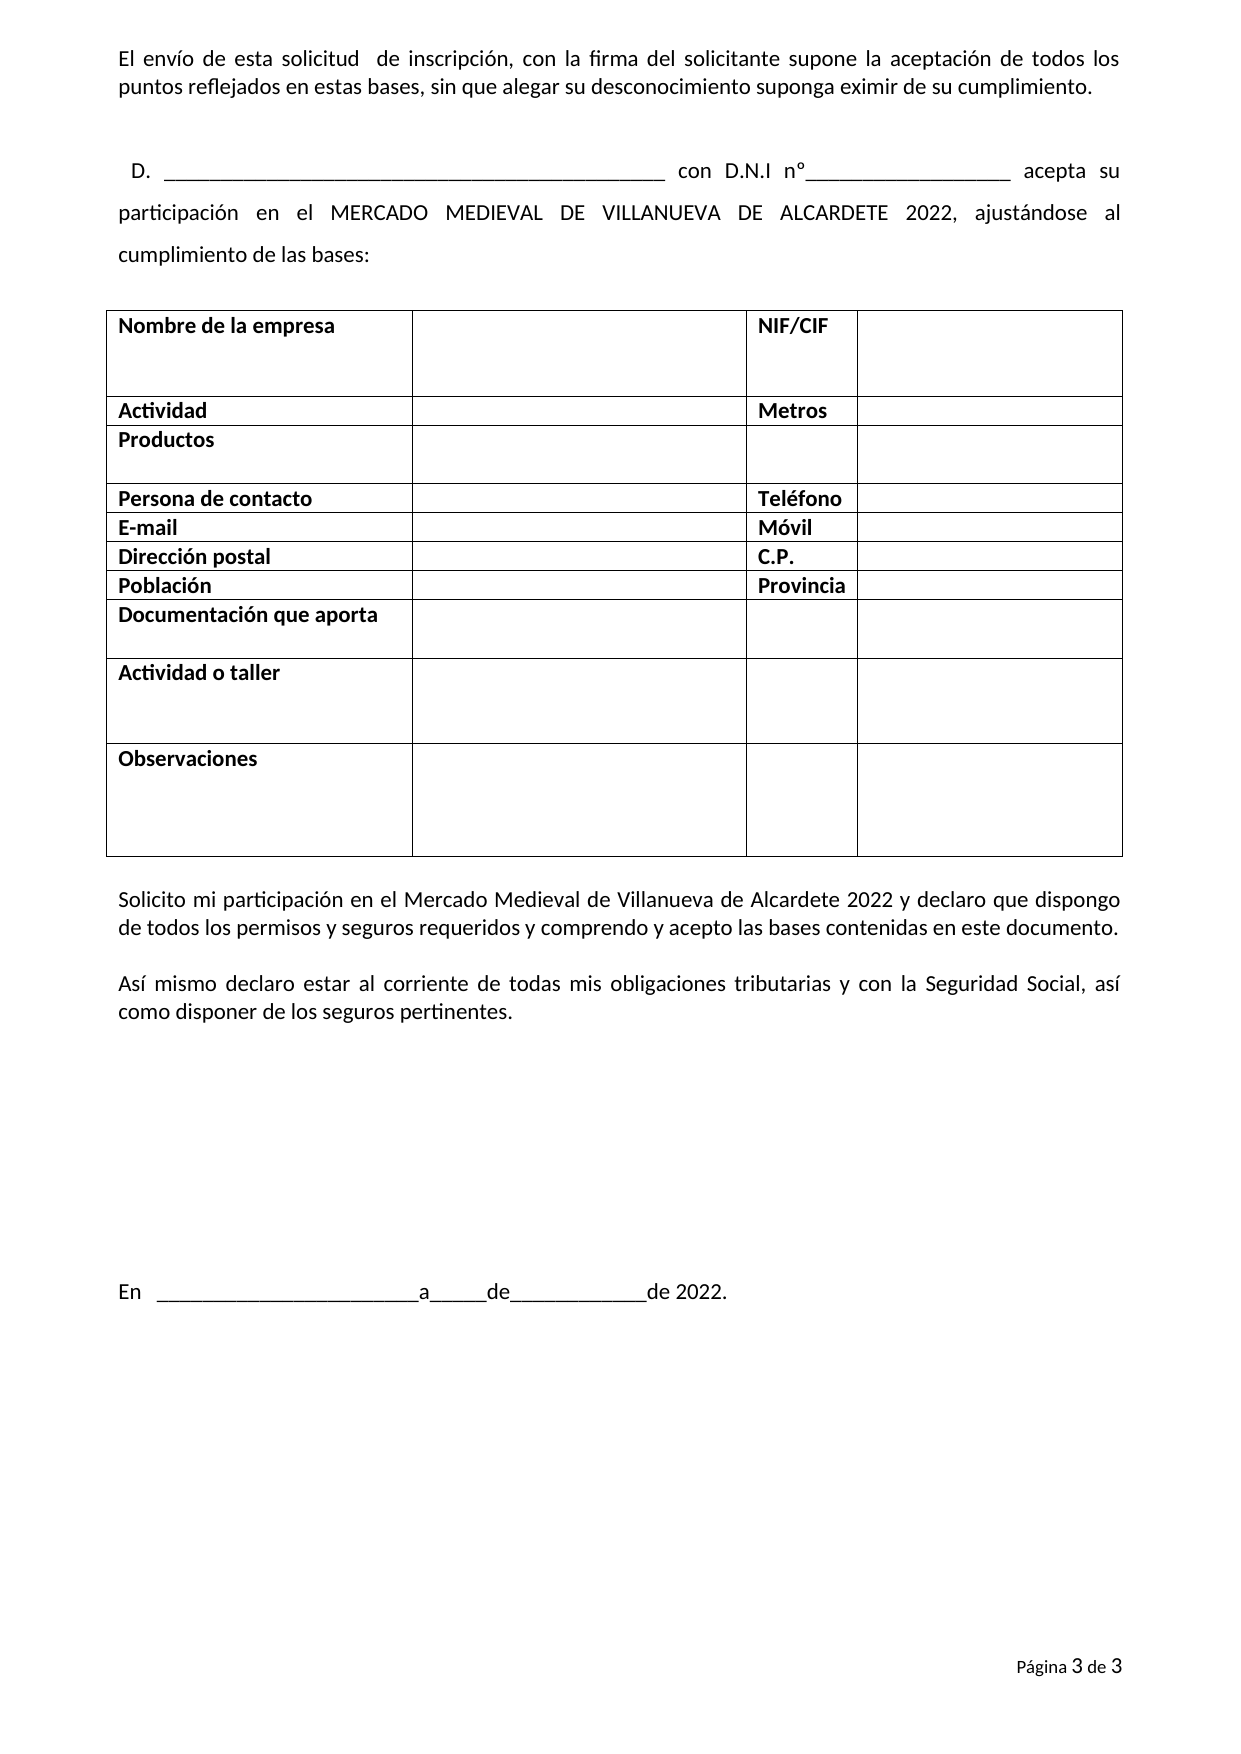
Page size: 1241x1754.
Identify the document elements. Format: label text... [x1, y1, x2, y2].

table_cell E-mail [107, 513, 412, 541]
table_cell [747, 600, 857, 657]
table_cell Metros [747, 397, 857, 424]
table_cell Población [107, 571, 412, 599]
table_cell Actividad o taller [107, 659, 412, 743]
table_cell [858, 397, 1122, 424]
table_cell Persona de contacto [107, 484, 412, 512]
table_cell Observaciones [107, 744, 412, 856]
table_cell [858, 600, 1122, 657]
table_cell Provincia [747, 571, 857, 599]
table_cell [413, 659, 746, 743]
table_cell [413, 513, 746, 541]
table_cell Móvil [747, 513, 857, 541]
table_cell [413, 426, 746, 483]
table_header Nombre de la empresa [107, 311, 412, 396]
table_cell [413, 484, 746, 512]
table_cell [858, 659, 1122, 743]
table_cell [858, 744, 1122, 856]
text En _______________________a_____de____________de 2022. [118, 1277, 1122, 1305]
table_cell [413, 397, 746, 424]
table_cell Actividad [107, 397, 412, 424]
table_cell [747, 659, 857, 743]
table_cell [413, 542, 746, 570]
table_cell [413, 571, 746, 599]
table_header NIF/CIF [747, 311, 857, 396]
table_cell [858, 542, 1122, 570]
table_cell [747, 744, 857, 856]
text D. ____________________________________________ con D.N.I nº__________________ acepta su participación en el MERCADO MEDIEVAL DE VILLANUEVA DE ALCARDETE 2022, ajustándose al cumplimiento de las bases: [118, 156, 1122, 268]
table_cell [858, 484, 1122, 512]
table_cell [413, 744, 746, 856]
table_cell [858, 513, 1122, 541]
table_cell [858, 571, 1122, 599]
table_cell Teléfono [747, 484, 857, 512]
table_cell Productos [107, 426, 412, 483]
table_header [858, 311, 1122, 396]
text El envío de esta solicitud de inscripción, con la firma del solicitante supone la aceptación de todos los puntos reflejados en estas bases, sin que alegar su desconocimiento suponga eximir de su cumplimiento. [118, 44, 1122, 100]
text Así mismo declaro estar al corriente de todas mis obligaciones tributarias y con la Seguridad Social, así como disponer de los seguros pertinentes. [118, 969, 1122, 1025]
table_cell C.P. [747, 542, 857, 570]
table_cell [858, 426, 1122, 483]
table_cell [747, 426, 857, 483]
table_cell Documentación que aporta [107, 600, 412, 657]
table_cell [413, 600, 746, 657]
text Solicito mi participación en el Mercado Medieval de Villanueva de Alcardete 2022 y declaro que dispongo de todos los permisos y seguros requeridos y comprendo y acepto las bases contenidas en este documento. [118, 885, 1122, 941]
table_cell Dirección postal [107, 542, 412, 570]
table_header [413, 311, 746, 396]
